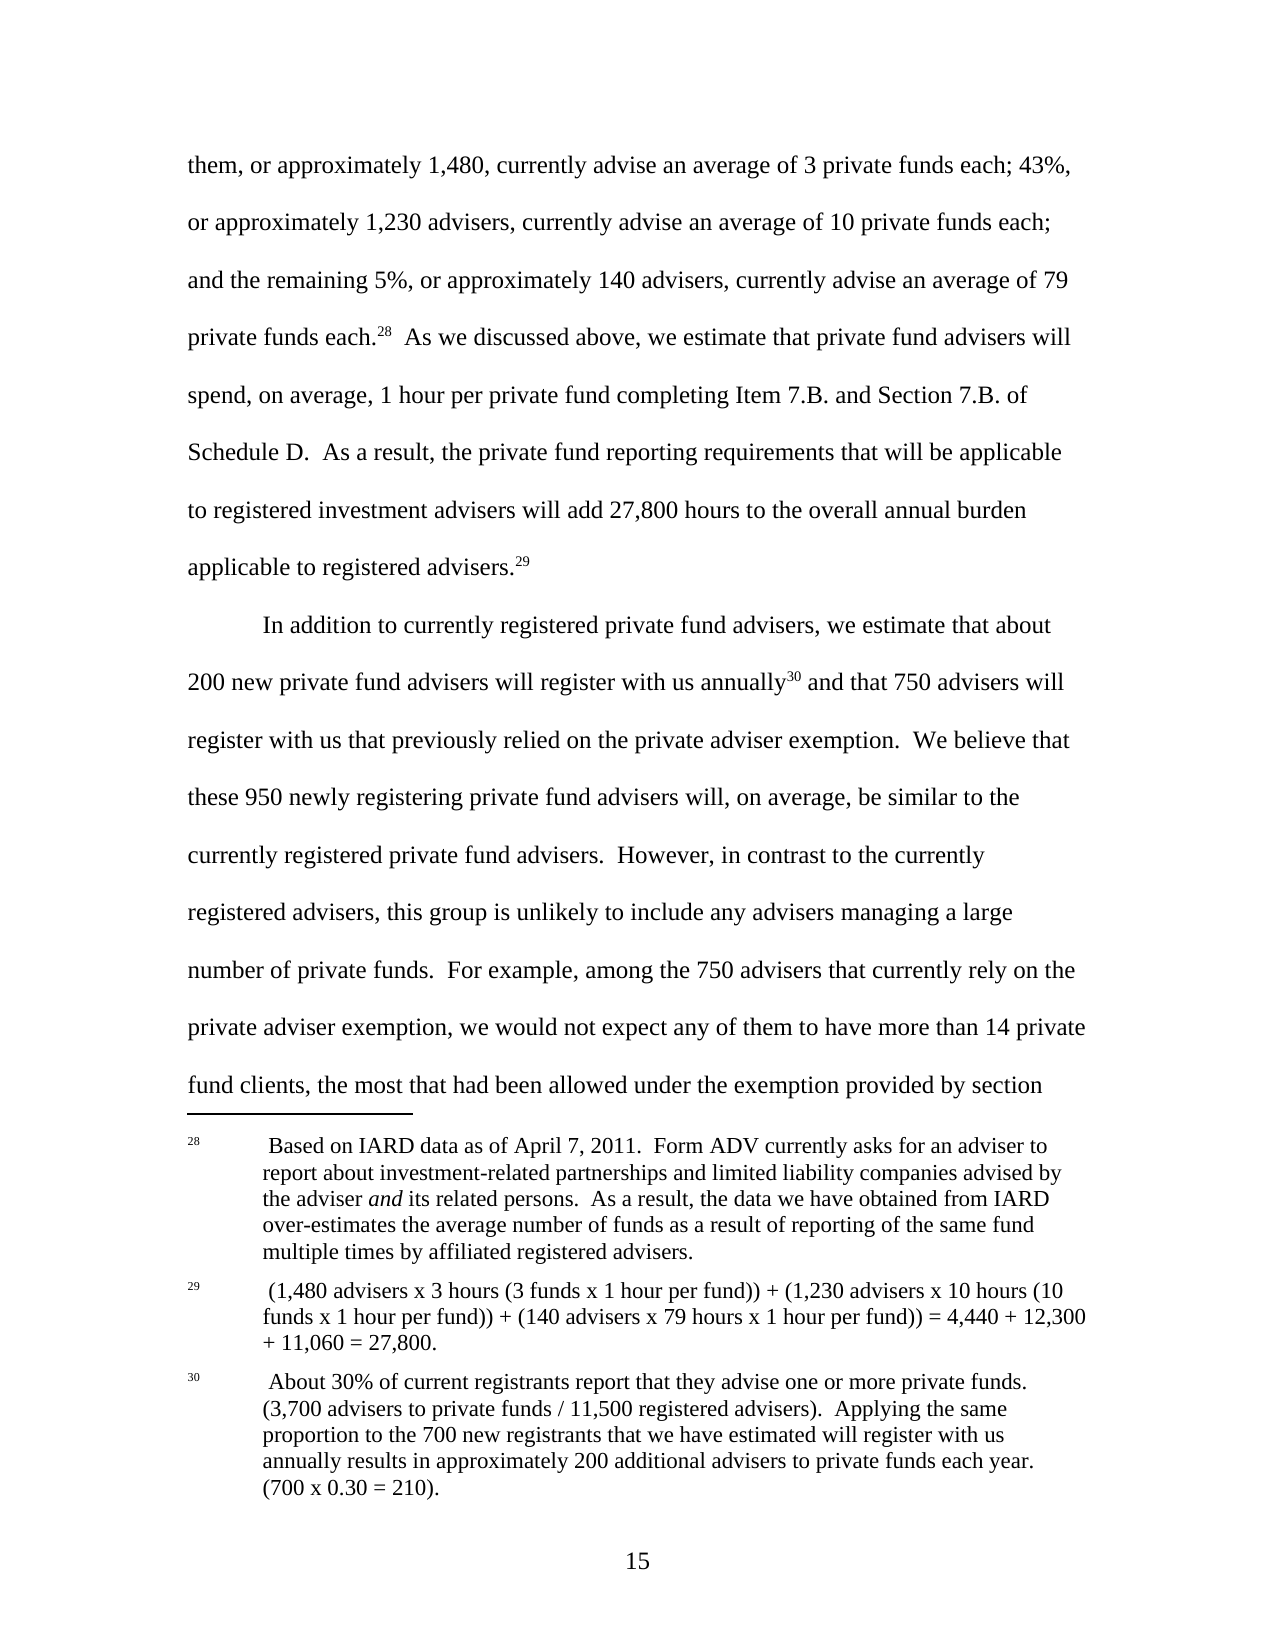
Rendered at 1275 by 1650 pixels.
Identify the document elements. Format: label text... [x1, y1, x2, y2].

text In addition to currently registered private fund advisers, we estimate that about 200 new private fund advisers will register with us annually and that 750 advisers will register with us that previously relied on the private adviser exemption. We believe that these 950 newly registering private fund advisers will, on average, be similar to the currently registered private fund advisers. However, in contrast to the currently registered advisers, this group is unlikely to include any advisers managing a large number of private funds. For example, among the 750 advisers that currently rely on the private adviser exemption, we would not expect any of them to have more than 14 private fund clients, the most that had been allowed under the exemption provided by section 203(b)(3) of the Advisers Act. In addition, for the 200 new private fund advisers that we expect to register each year, the elimination of the private adviser exemption means that they will be subject to registration requirements even if they have only a single private fund client as long as they are not eligible for another exemption. As a result, we estimate that the average newly registering private fund adviser will (like the average currently registered private fund adviser) manage approximately 6 private funds, but we do not anticipate that any subgroup of these new registrants will manage a large number of private funds (unlike the 5% of currently registered private fund advisers that we estimate manage an average of 79 private funds each). Based on these estimates, we expect that private fund reporting requirements will add 4,500 hours attributable to the 750 advisers registering because of the elimination of the private adviser exemption and 1,200 hours attributable to private fund advisers registering as a result of normal growth. [187, 610, 1087, 1099]
text The amount of time that a registered adviser managing private funds will incur to complete Item 7.B. and Section 7.B. of Schedule D will vary depending on the number of private funds the adviser manages. Of the advisers currently registered with us, we estimate that approximately 2,850 advise private funds, will remain registered with us following effectiveness of the Dodd-Frank Act amendments and have a December 31 fiscal year end. Based on these advisers’ Form ADV filings, we estimate that 52% of them, or approximately 1,480, currently advise an average of 3 private funds each; 43%, or approximately 1,230 advisers, currently advise an average of 10 private funds each; and the remaining 5%, or approximately 140 advisers, currently advise an average of 79 private funds each. As we discussed above, we estimate that private fund advisers will spend, on average, 1 hour per private fund completing Item 7.B. and Section 7.B. of Schedule D. As a result, the private fund reporting requirements that will be applicable to registered investment advisers will add 27,800 hours to the overall annual burden applicable to registered advisers. [187, 150, 1087, 581]
